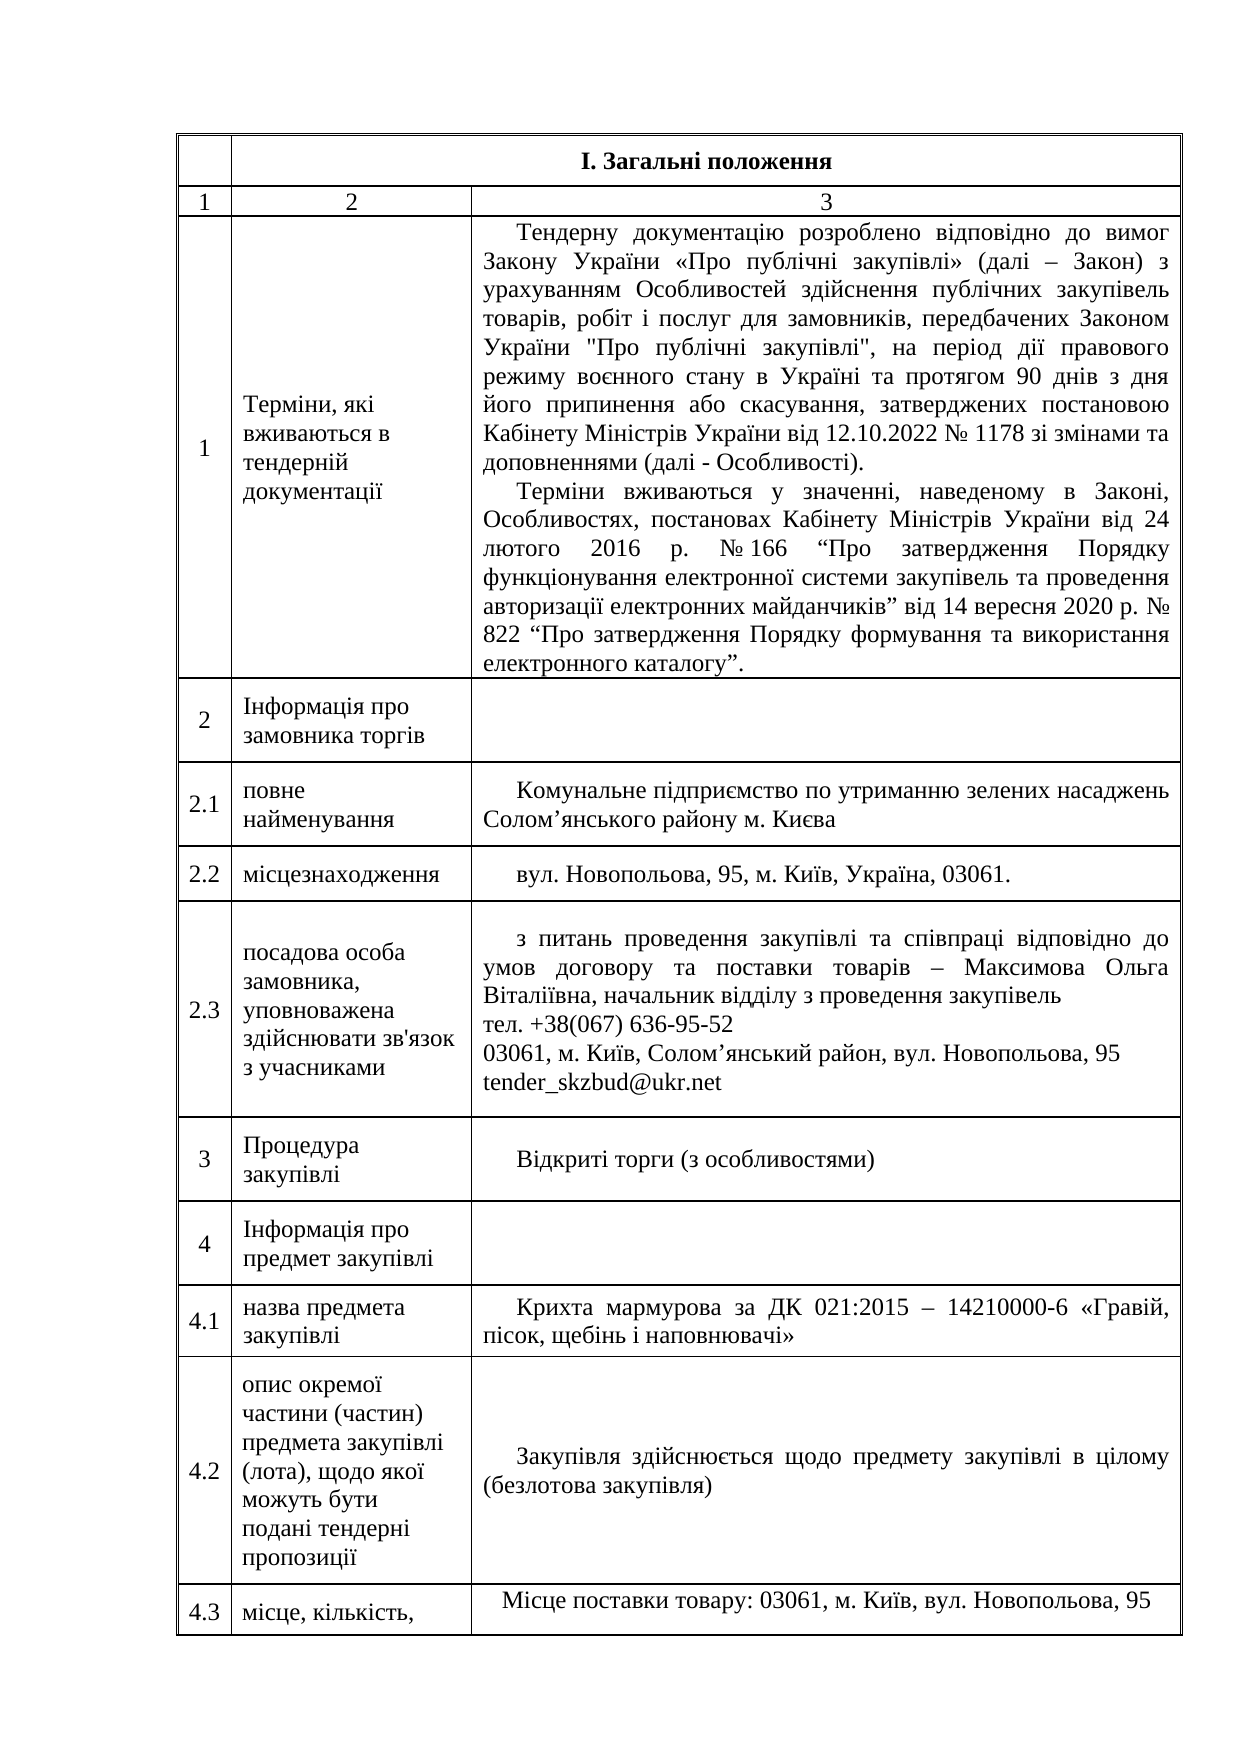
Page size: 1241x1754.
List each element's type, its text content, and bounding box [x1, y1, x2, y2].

table_cell 3 [472, 187, 1180, 215]
table_cell Терміни, які вживаються в тендерній документації [232, 217, 471, 677]
table_cell назва предмета закупівлі [232, 1286, 471, 1356]
table_cell 4 [179, 1202, 231, 1284]
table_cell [232, 1585, 471, 1634]
table_cell вул. Новопольова, 95, м. Київ, Україна, 03061. [472, 847, 1180, 900]
table_cell Комунальне підприємство по утриманню зелених насаджень Солом’янського району м. Києва [472, 763, 1180, 845]
table_cell Крихта мармурова за ДК 021:2015 – 14210000-6 «Гравій, пісок, щебінь і наповнювачі» [472, 1286, 1180, 1356]
table_cell 4.1 [179, 1286, 231, 1356]
table_header [179, 136, 231, 185]
table_cell 3 [179, 1118, 231, 1200]
table_cell 2 [179, 679, 231, 761]
table_cell [472, 679, 1180, 761]
table_cell посадова особа замовника, уповноважена здійснювати зв'язок з учасниками [232, 902, 471, 1116]
table_cell Інформація про замовника торгів [232, 679, 471, 761]
table_cell 2 [232, 187, 471, 215]
table_cell Інформація про предмет закупівлі [232, 1202, 471, 1284]
table_cell 4.3 [179, 1585, 231, 1634]
table_cell Процедура закупівлі [232, 1118, 471, 1200]
table_cell 2.2 [179, 847, 231, 900]
table_cell Закупівля здійснюється щодо предмету закупівлі в цілому (безлотова закупівля) [472, 1357, 1180, 1583]
table_cell 2.1 [179, 763, 231, 845]
table_cell з питань проведення закупівлі та співпраці відповідно до умов договору та поставки товарів – Максимова Ольга Віталіївна, начальник відділу з проведення закупівель тел. +38(067) 636-95-52 03061, м. Київ, Солом’янський район, вул. Новопольова, 95 tender_skzbud@ukr.net [472, 902, 1180, 1116]
table_cell Тендерну документацію розроблено відповідно до вимог Закону України «Про публічні закупівлі» (далі – Закон) з урахуванням Особливостей здійснення публічних закупівель товарів, робіт і послуг для замовників, передбачених Законом України "Про публічні закупівлі", на період дії правового режиму воєнного стану в Україні та протягом 90 днів з дня його припинення або скасування, затверджених постановою Кабінету Міністрів України від 12.10.2022 № 1178 зі змінами та доповненнями (далі - Особливості). Терміни вживаються у значенні, наведеному в Законі, Особливостях, постановах Кабінету Міністрів України від 24 лютого 2016 р. № 166 “Про затвердження Порядку функціонування електронної системи закупівель та проведення авторизації електронних майданчиків” від 14 вересня 2020 р. № 822 “Про затвердження Порядку формування та використання електронного каталогу”. [472, 217, 1180, 677]
table_cell 1 [179, 187, 231, 215]
table_cell повне найменування [232, 763, 471, 845]
table_cell опис окремої частини (частин) предмета закупівлі (лота), щодо якої можуть бути подані тендерні пропозиції [232, 1357, 471, 1583]
table_cell Відкриті торги (з особливостями) [472, 1118, 1180, 1200]
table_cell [472, 1585, 1180, 1634]
table_cell 4.2 [179, 1357, 231, 1583]
table_cell [472, 1202, 1180, 1284]
table_header І. Загальні положення [232, 136, 1180, 185]
table_cell 2.3 [179, 902, 231, 1116]
table_cell 1 [179, 217, 231, 677]
table_cell місцезнаходження [232, 847, 471, 900]
